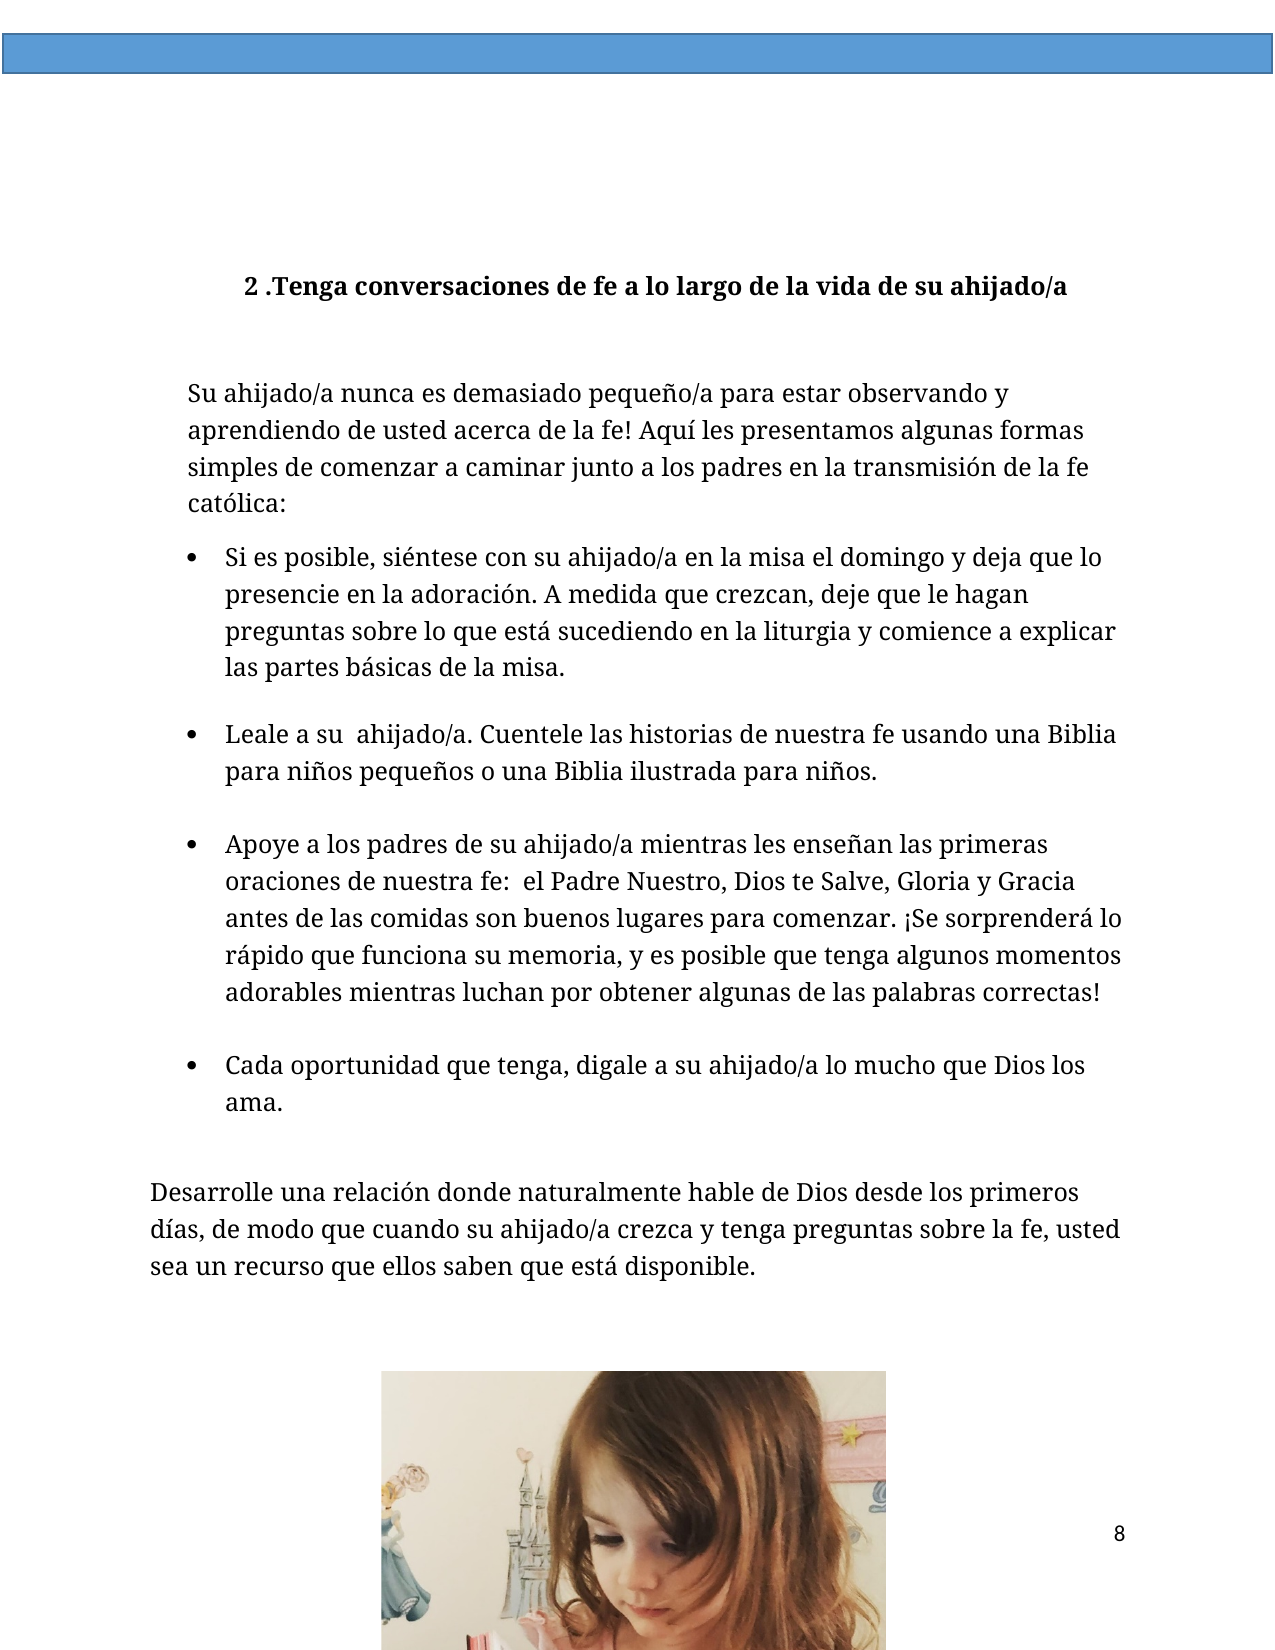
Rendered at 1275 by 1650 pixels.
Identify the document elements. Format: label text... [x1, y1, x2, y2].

list Leale a su ahijado/a. Cuentele las historias de nuestra fe usando una Biblia para niños pequeños o una Biblia ilustrada para niños. [187, 717, 1125, 788]
text Su ahijado/a nunca es demasiado pequeño/a para estar observando y aprendiendo de usted acerca de la fe! Aquí les presentamos algunas formas simples de comenzar a caminar junto a los padres en la transmisión de la fe católica: [187, 376, 1125, 520]
list Cada oportunidad que tenga, digale a su ahijado/a lo mucho que Dios los ama. [187, 1048, 1125, 1119]
picture [381, 1371, 886, 1650]
list Si es posible, siéntese con su ahijado/a en la misa el domingo y deja que lo presencie en la adoración. A medida que crezcan, deje que le hagan preguntas sobre lo que está sucediendo en la liturgia y comience a explicar las partes básicas de la misa. [187, 539, 1125, 684]
text 2 .Tenga conversaciones de fe a lo largo de la vida de su ahijado/a [187, 269, 1125, 303]
list Apoye a los padres de su ahijado/a mientras les enseñan las primeras oraciones de nuestra fe: el Padre Nuestro, Dios te Salve, Gloria y Gracia antes de las comidas son buenos lugares para comenzar. ¡Se sorprenderá lo rápido que funciona su memoria, y es posible que tenga algunos momentos adorables mientras luchan por obtener algunas de las palabras correctas! [187, 827, 1125, 1008]
text Desarrolle una relación donde naturalmente hable de Dios desde los primeros días, de modo que cuando su ahijado/a crezca y tenga preguntas sobre la fe, usted sea un recurso que ellos saben que está disponible. [150, 1175, 1125, 1282]
